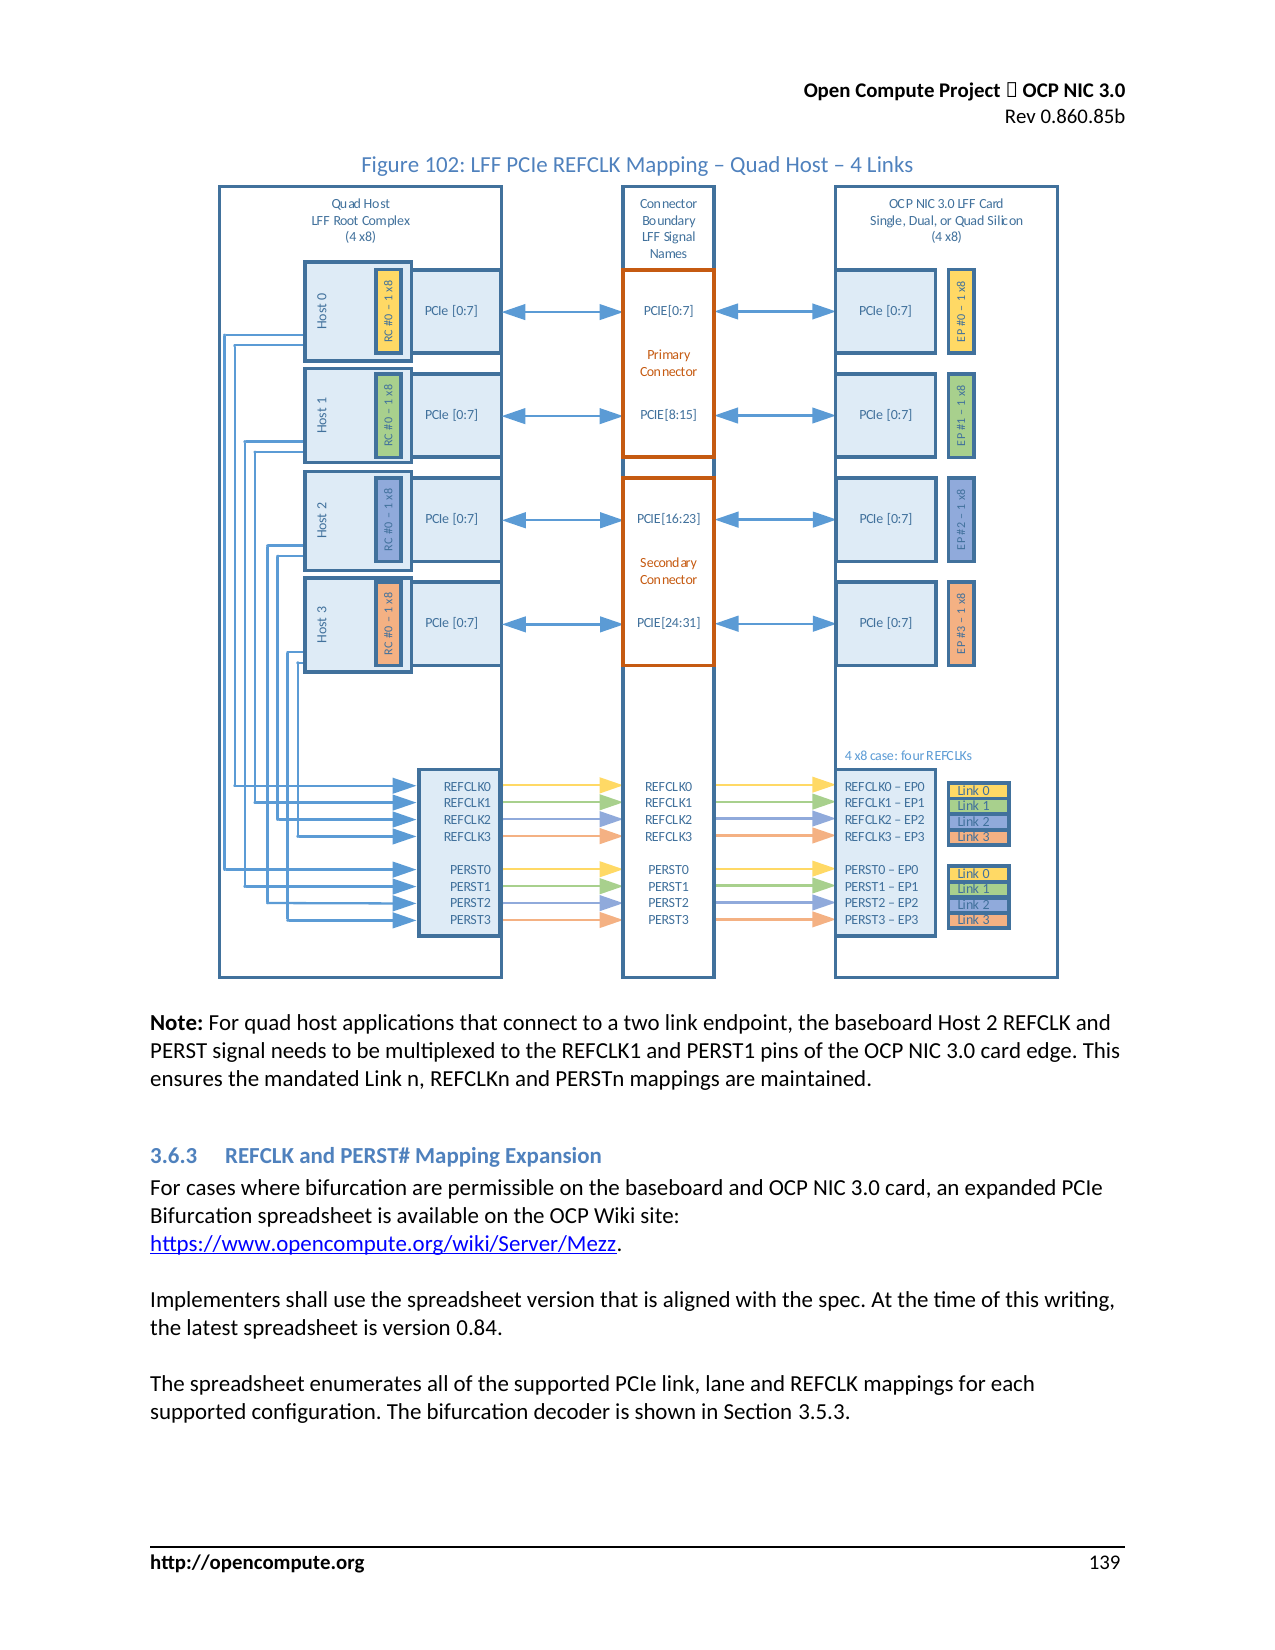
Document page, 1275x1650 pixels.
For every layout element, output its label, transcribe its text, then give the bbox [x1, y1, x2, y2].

text Figure 102: LFF PCIe REFCLK Mapping – Quad Host – 4 Links [150, 150, 1125, 178]
subtitle REFCLK and PERST# Mapping Expansion [150, 1141, 1125, 1169]
text Implementers shall use the spreadsheet version that is aligned with the spec. At the time of this writing, the latest spreadsheet is version 0.84. [150, 1285, 1125, 1341]
text Note: For quad host applications that connect to a two link endpoint, the baseboard Host 2 REFCLK and PERST signal needs to be multiplexed to the REFCLK1 and PERST1 pins of the OCP NIC 3.0 card edge. This ensures the mandated Link n, REFCLKn and PERSTn mappings are maintained. [150, 1008, 1125, 1092]
text For cases where bifurcation are permissible on the baseboard and OCP NIC 3.0 card, an expanded PCIe Bifurcation spreadsheet is available on the OCP Wiki site: https://www.opencompute.org/wiki/Server/Mezz. [150, 1173, 1125, 1257]
text The spreadsheet enumerates all of the supported PCIe link, lane and REFCLK mappings for each supported configuration. The bifurcation decoder is shown in Section 3.5.3. [150, 1369, 1125, 1425]
